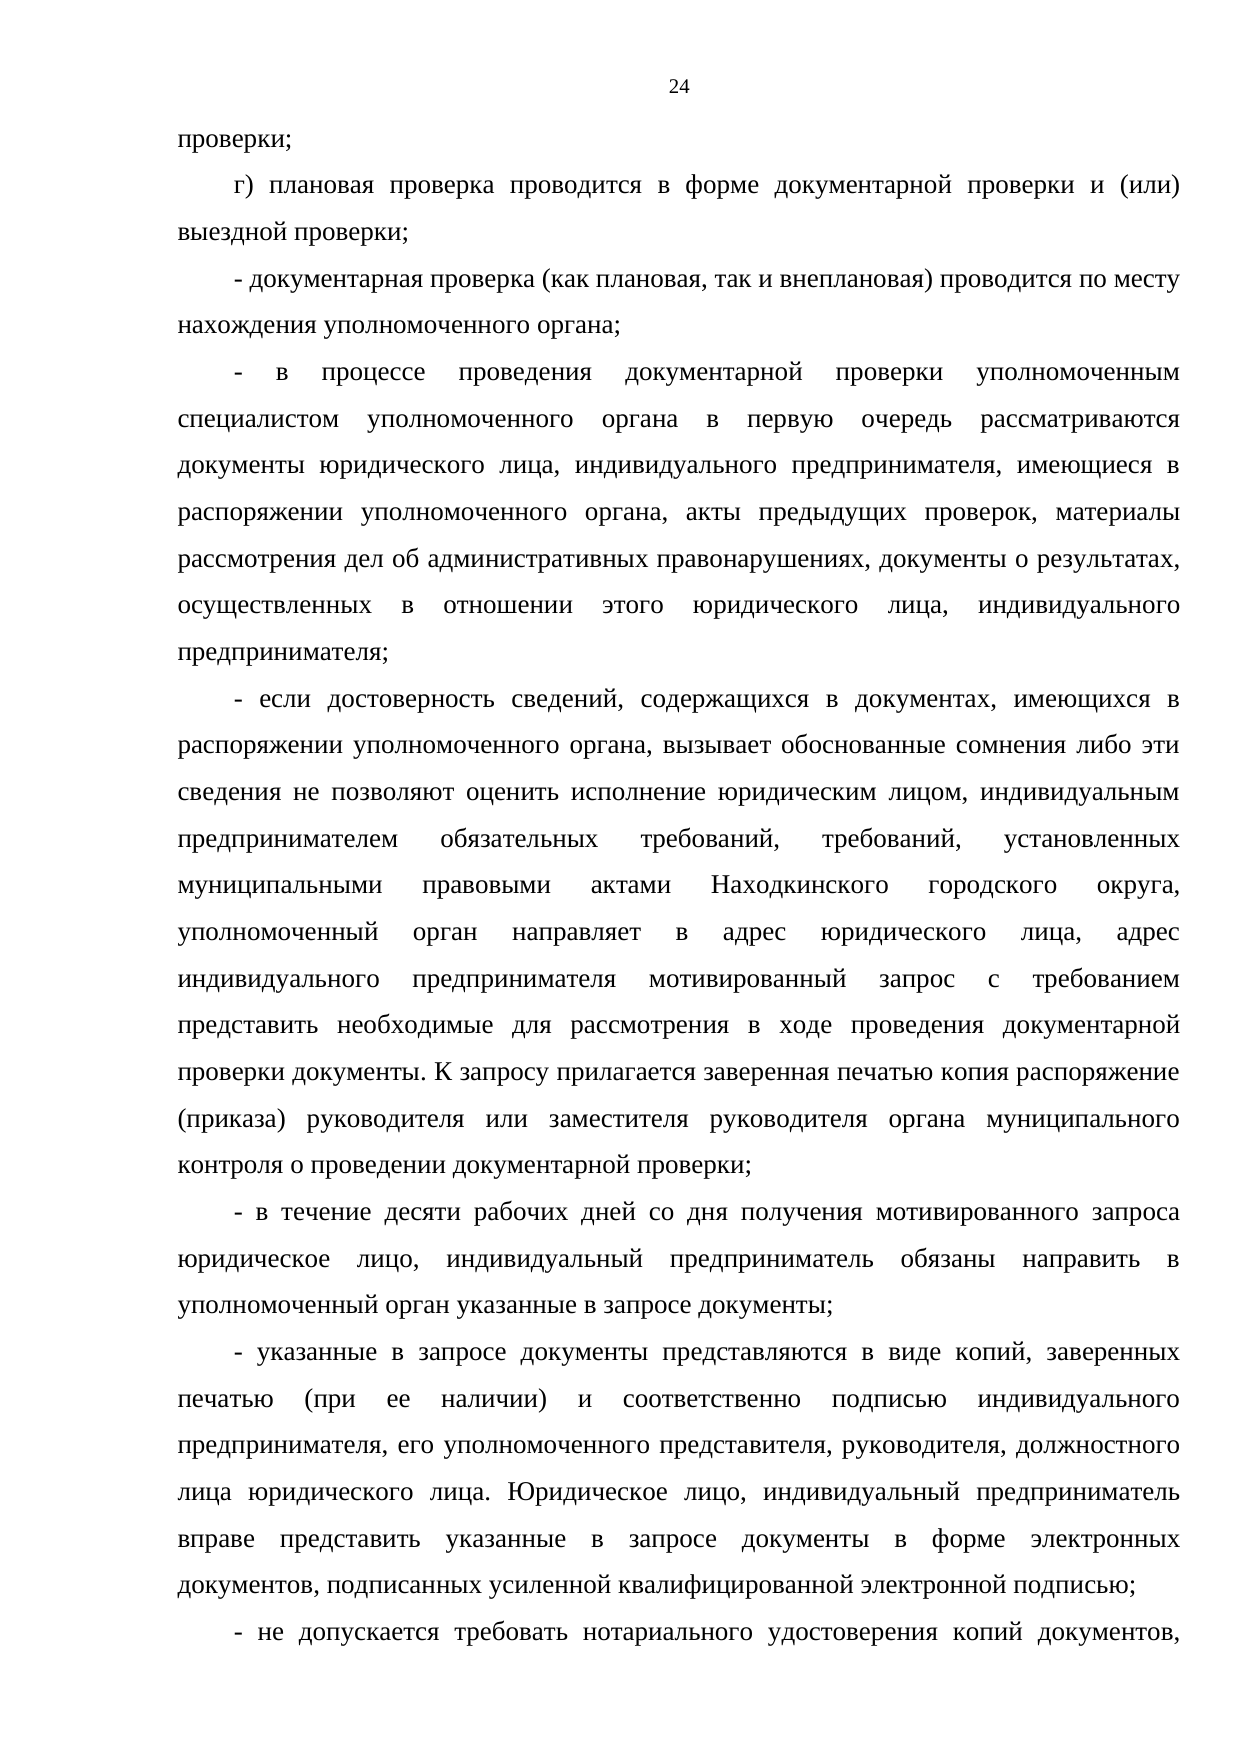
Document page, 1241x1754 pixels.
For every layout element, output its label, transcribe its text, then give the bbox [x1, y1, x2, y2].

text - указанные в запросе документы представляются в виде копий, заверенных печатью (при ее наличии) и соответственно подписью индивидуального предпринимателя, его уполномоченного представителя, руководителя, должностного лица юридического лица. Юридическое лицо, индивидуальный предприниматель вправе представить указанные в запросе документы в форме электронных документов, подписанных усиленной квалифицированной электронной подписью; [177, 1335, 1181, 1600]
text - в течение десяти рабочих дней со дня получения мотивированного запроса юридическое лицо, индивидуальный предприниматель обязаны направить в уполномоченный орган указанные в запросе документы; [177, 1195, 1181, 1320]
text - если достоверность сведений, содержащихся в документах, имеющихся в распоряжении уполномоченного органа, вызывает обоснованные сомнения либо эти сведения не позволяют оценить исполнение юридическим лицом, индивидуальным предпринимателем обязательных требований, требований, установленных муниципальными правовыми актами Находкинского городского округа, уполномоченный орган направляет в адрес юридического лица, адрес индивидуального предпринимателя мотивированный запрос с требованием представить необходимые для рассмотрения в ходе проведения документарной проверки документы. К запросу прилагается заверенная печатью копия распоряжение (приказа) руководителя или заместителя руководителя органа муниципального контроля о проведении документарной проверки; [177, 682, 1181, 1180]
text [177, 122, 1181, 153]
text - в процессе проведения документарной проверки уполномоченным специалистом уполномоченного органа в первую очередь рассматриваются документы юридического лица, индивидуального предпринимателя, имеющиеся в распоряжении уполномоченного органа, акты предыдущих проверок, материалы рассмотрения дел об административных правонарушениях, документы о результатах, осуществленных в отношении этого юридического лица, индивидуального предпринимателя; [177, 355, 1181, 666]
text г) плановая проверка проводится в форме документарной проверки и (или) выездной проверки; [177, 169, 1181, 246]
text - документарная проверка (как плановая, так и внеплановая) проводится по месту нахождения уполномоченного органа; [177, 262, 1181, 340]
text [177, 1615, 1181, 1646]
